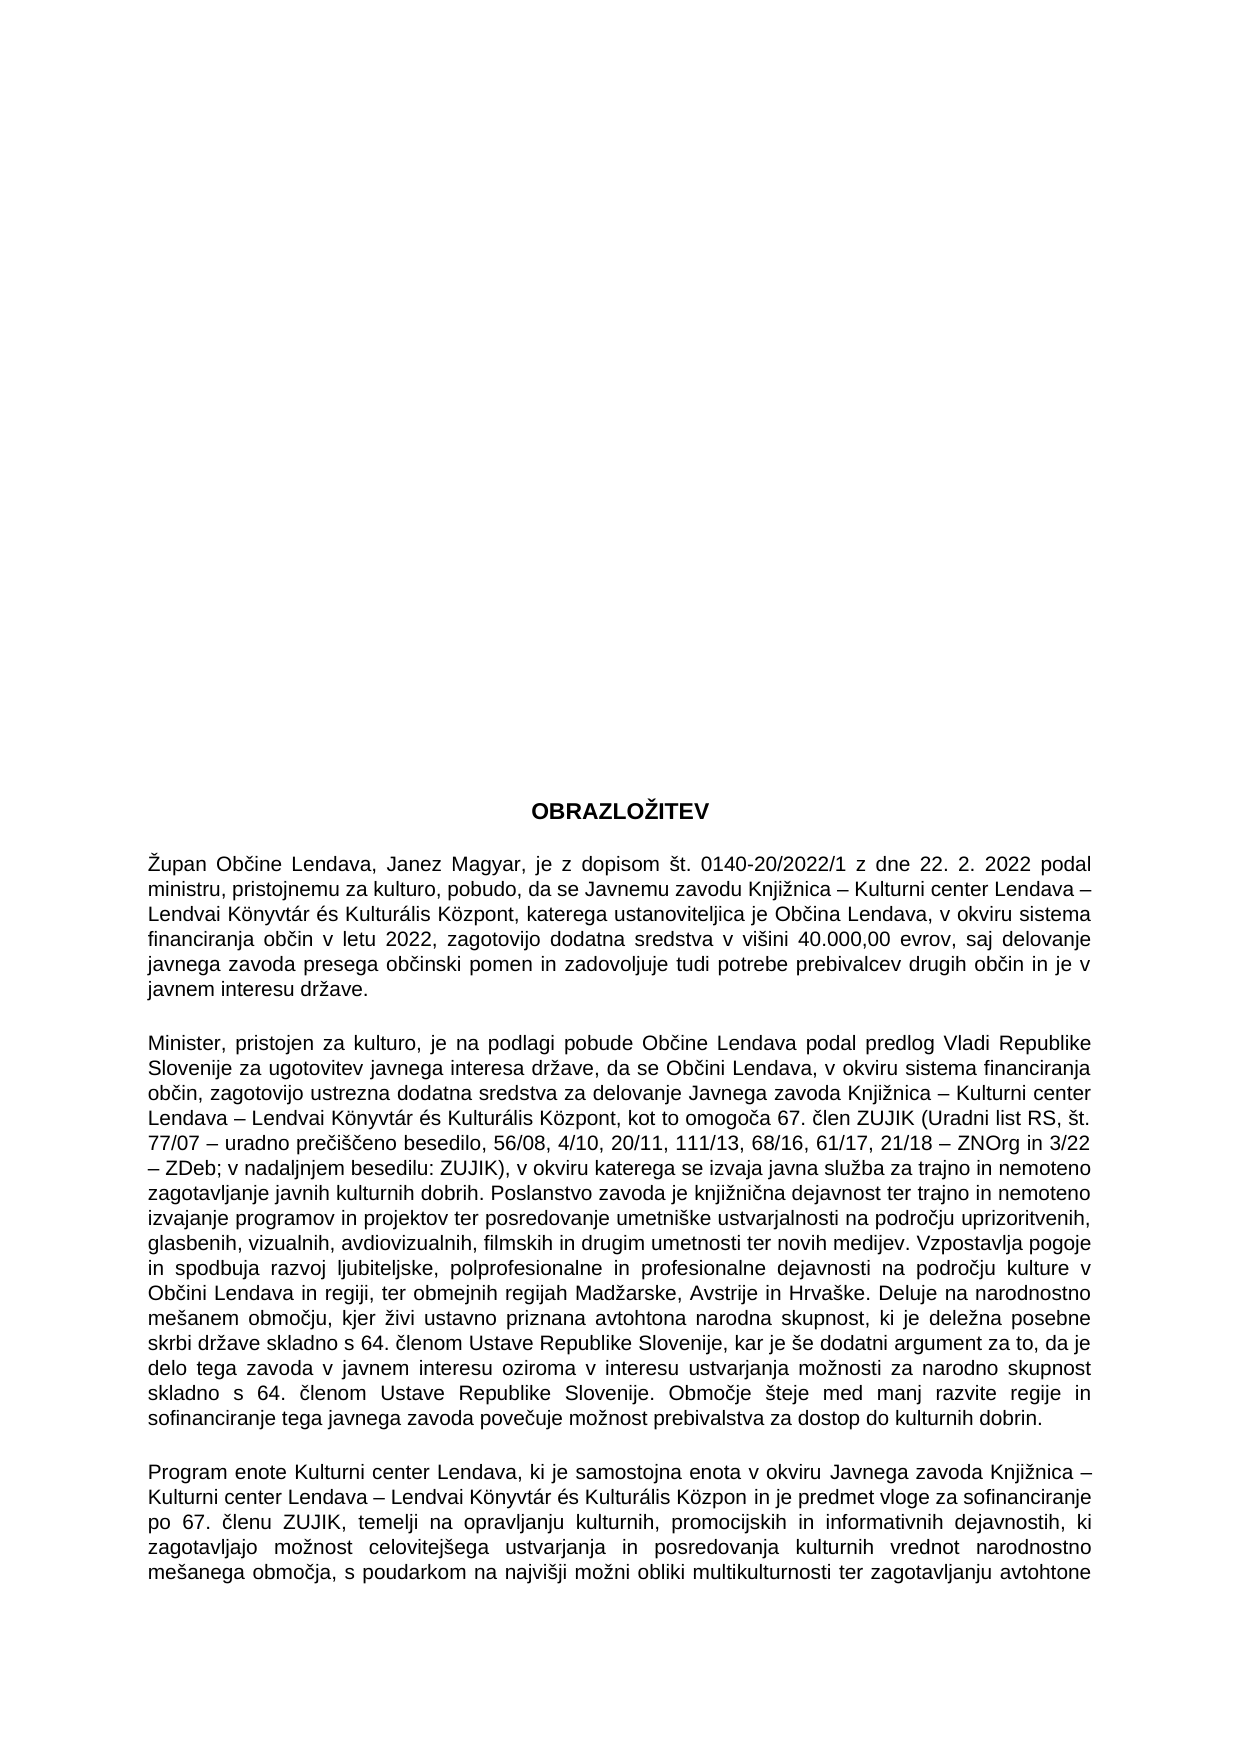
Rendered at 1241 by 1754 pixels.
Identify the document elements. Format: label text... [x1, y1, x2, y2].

text Minister, pristojen za kulturo, je na podlagi pobude Občine Lendava podal predlog Vladi Republike Slovenije za ugotovitev javnega interesa države, da se Občini Lendava, v okviru sistema financiranja občin, zagotovijo ustrezna dodatna sredstva za delovanje Javnega zavoda Knjižnica – Kulturni center Lendava – Lendvai Könyvtár és Kulturális Központ, kot to omogoča 67. člen ZUJIK (Uradni list RS, št. 77/07 – uradno prečiščeno besedilo, 56/08, 4/10, 20/11, 111/13, 68/16, 61/17, 21/18 – ZNOrg in 3/22 – ZDeb; v nadaljnjem besedilu: ZUJIK), v okviru katerega se izvaja javna služba za trajno in nemoteno zagotavljanje javnih kulturnih dobrih. Poslanstvo zavoda je knjižnična dejavnost ter trajno in nemoteno izvajanje programov in projektov ter posredovanje umetniške ustvarjalnosti na področju uprizoritvenih, glasbenih, vizualnih, avdiovizualnih, filmskih in drugim umetnosti ter novih medijev. Vzpostavlja pogoje in spodbuja razvoj ljubiteljske, polprofesionalne in profesionalne dejavnosti na področju kulture v Občini Lendava in regiji, ter obmejnih regijah Madžarske, Avstrije in Hrvaške. Deluje na narodnostno mešanem območju, kjer živi ustavno priznana avtohtona narodna skupnost, ki je deležna posebne skrbi države skladno s 64. členom Ustave Republike Slovenije, kar je še dodatni argument za to, da je delo tega zavoda v javnem interesu oziroma v interesu ustvarjanja možnosti za narodno skupnost skladno s 64. členom Ustave Republike Slovenije. Območje šteje med manj razvite regije in sofinanciranje tega javnega zavoda povečuje možnost prebivalstva za dostop do kulturnih dobrin. [148, 1030, 1092, 1430]
text OBRAZLOŽITEV [148, 798, 1092, 824]
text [148, 1459, 1092, 1584]
text Župan Občine Lendava, Janez Magyar, je z dopisom št. 0140-20/2022/1 z dne 22. 2. 2022 podal ministru, pristojnemu za kulturo, pobudo, da se Javnemu zavodu Knjižnica – Kulturni center Lendava – Lendvai Könyvtár és Kulturális Központ, katerega ustanoviteljica je Občina Lendava, v okviru sistema financiranja občin v letu 2022, zagotovijo dodatna sredstva v višini 40.000,00 evrov, saj delovanje javnega zavoda presega občinski pomen in zadovoljuje tudi potrebe prebivalcev drugih občin in je v javnem interesu države. [148, 851, 1092, 1001]
